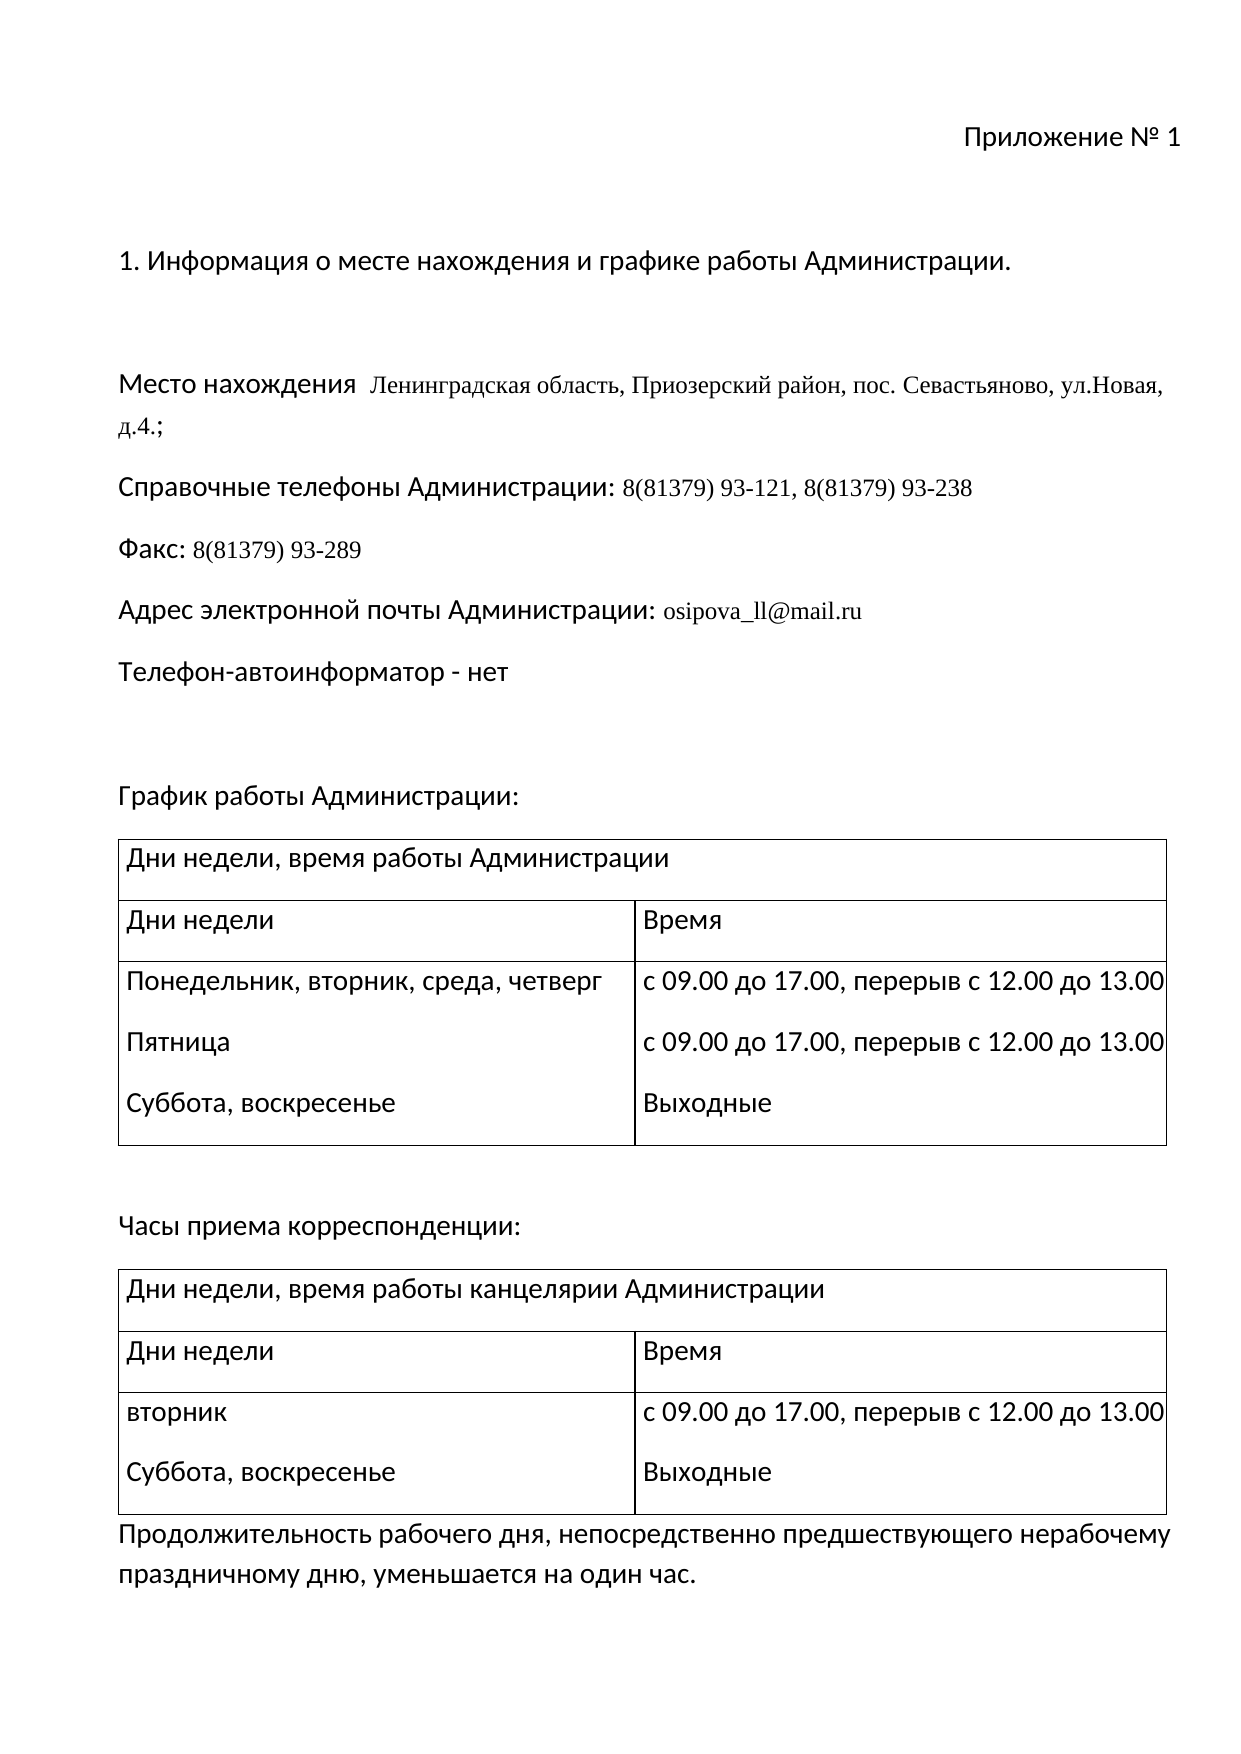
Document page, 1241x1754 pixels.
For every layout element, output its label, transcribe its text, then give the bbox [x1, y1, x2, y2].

table_header Дни недели, время работы Администрации [119, 840, 1166, 900]
table_cell Суббота, воскресенье [119, 1453, 634, 1514]
text 1. Информация о месте нахождения и графике работы Администрации. [118, 242, 1181, 277]
table_cell Время [636, 901, 1166, 961]
text Справочные телефоны Администрации: 8(81379) 93-121, 8(81379) 93-238 [118, 468, 1181, 503]
table_header Дни недели, время работы канцелярии Администрации [119, 1270, 1166, 1331]
table_cell Выходные [636, 1453, 1166, 1514]
table_cell с 09.00 до 17.00, перерыв с 12.00 до 13.00 [636, 962, 1166, 1023]
table_cell вторник [119, 1393, 634, 1453]
text Часы приема корреспонденции: [118, 1207, 1181, 1243]
text График работы Администрации: [118, 777, 1181, 812]
text Место нахождения Ленинградская область, Приозерский район, пос. Севастьяново, ул.Новая, д.4.; [118, 365, 1181, 442]
table_cell с 09.00 до 17.00, перерыв с 12.00 до 13.00 [636, 1393, 1166, 1453]
text Адрес электронной почты Администрации: osipova_ll@mail.ru [118, 591, 1181, 627]
text Приложение № 1 [118, 118, 1181, 154]
table_cell Дни недели [119, 901, 634, 961]
text Телефон-автоинформатор - нет [118, 653, 1181, 689]
table_cell Время [636, 1332, 1166, 1392]
table_cell Понедельник, вторник, среда, четверг [119, 962, 634, 1023]
text Продолжительность рабочего дня, непосредственно предшествующего нерабочему праздничному дню, уменьшается на один час. [118, 1515, 1181, 1591]
table_cell с 09.00 до 17.00, перерыв с 12.00 до 13.00 Выходные [636, 1023, 1166, 1145]
table_cell Пятница Суббота, воскресенье [119, 1023, 634, 1145]
text Факс: 8(81379) 93-289 [118, 530, 1181, 565]
table_cell Дни недели [119, 1332, 634, 1392]
